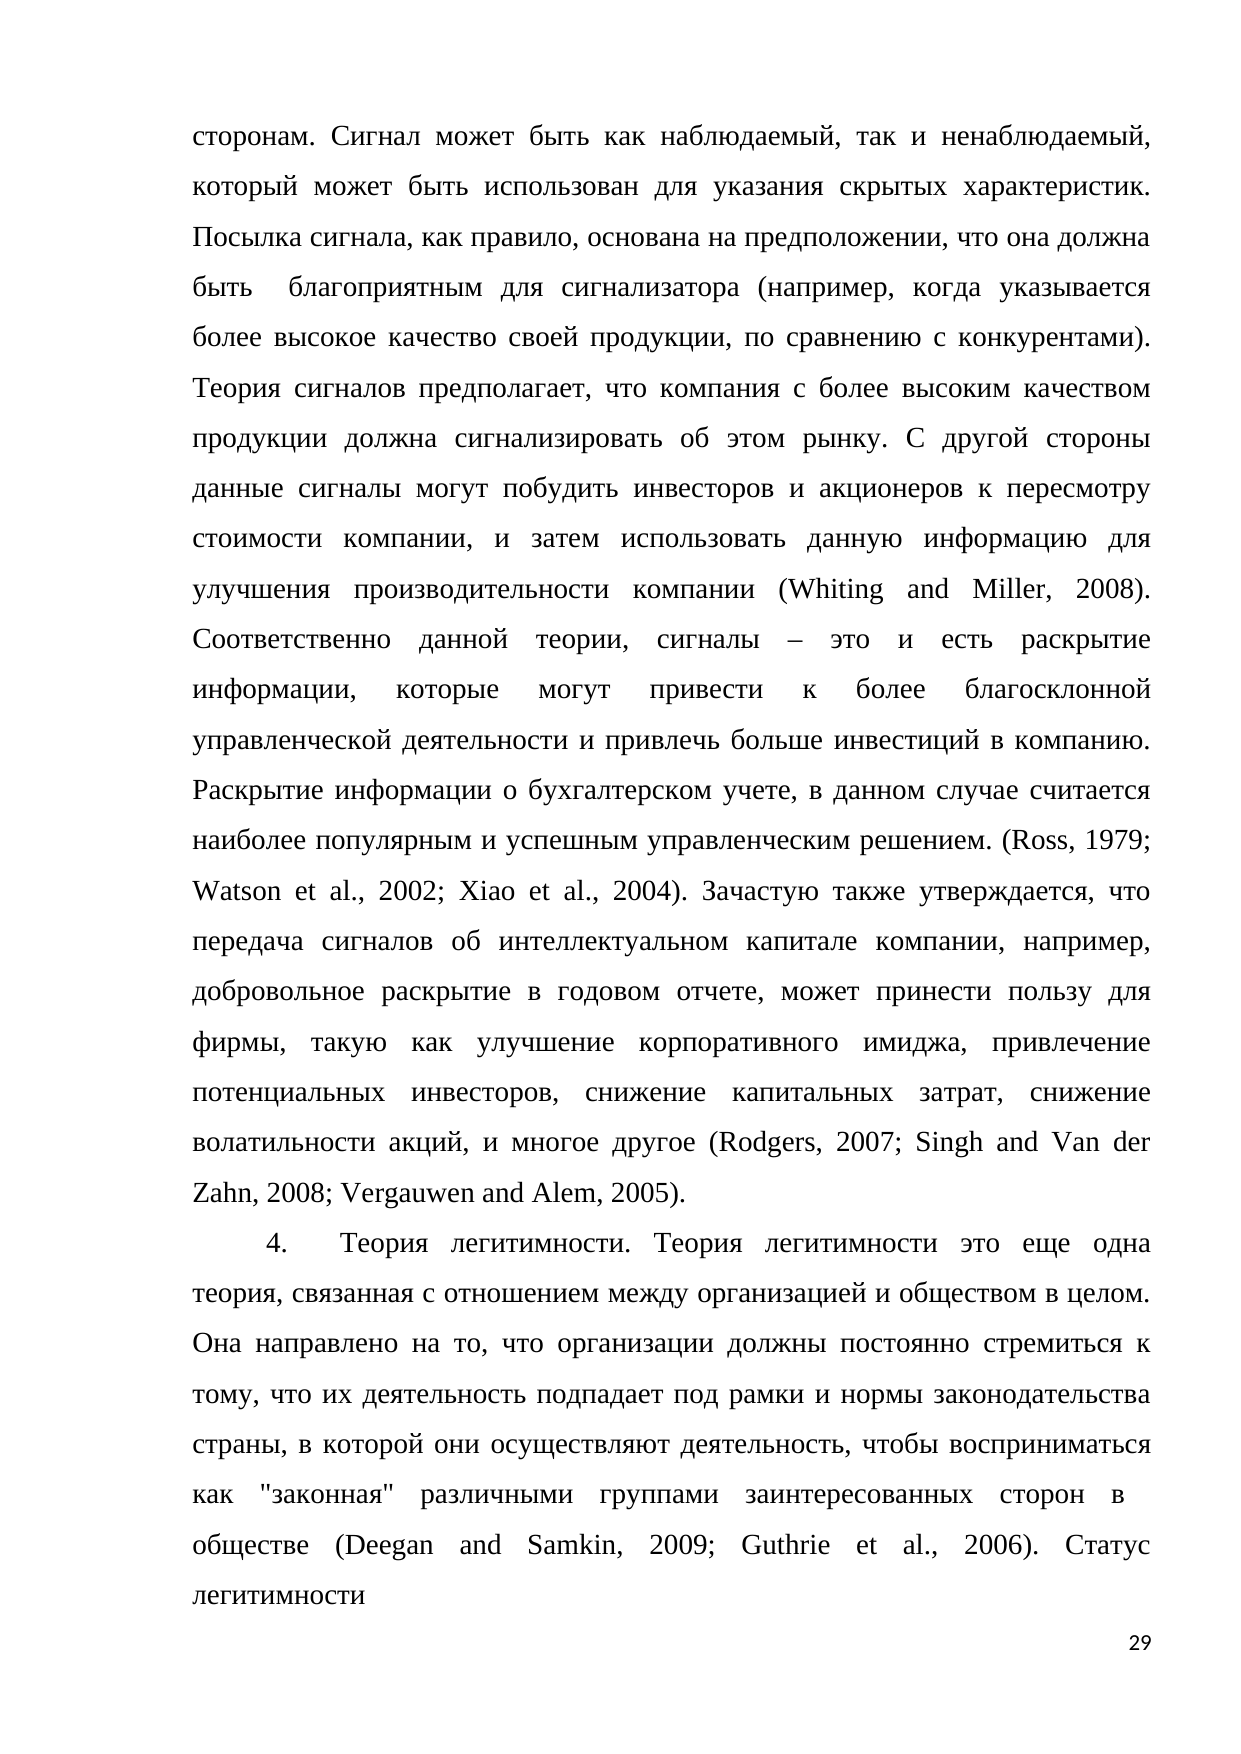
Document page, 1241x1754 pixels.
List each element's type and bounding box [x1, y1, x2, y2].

list [192, 118, 1152, 1208]
list [192, 1225, 1152, 1611]
